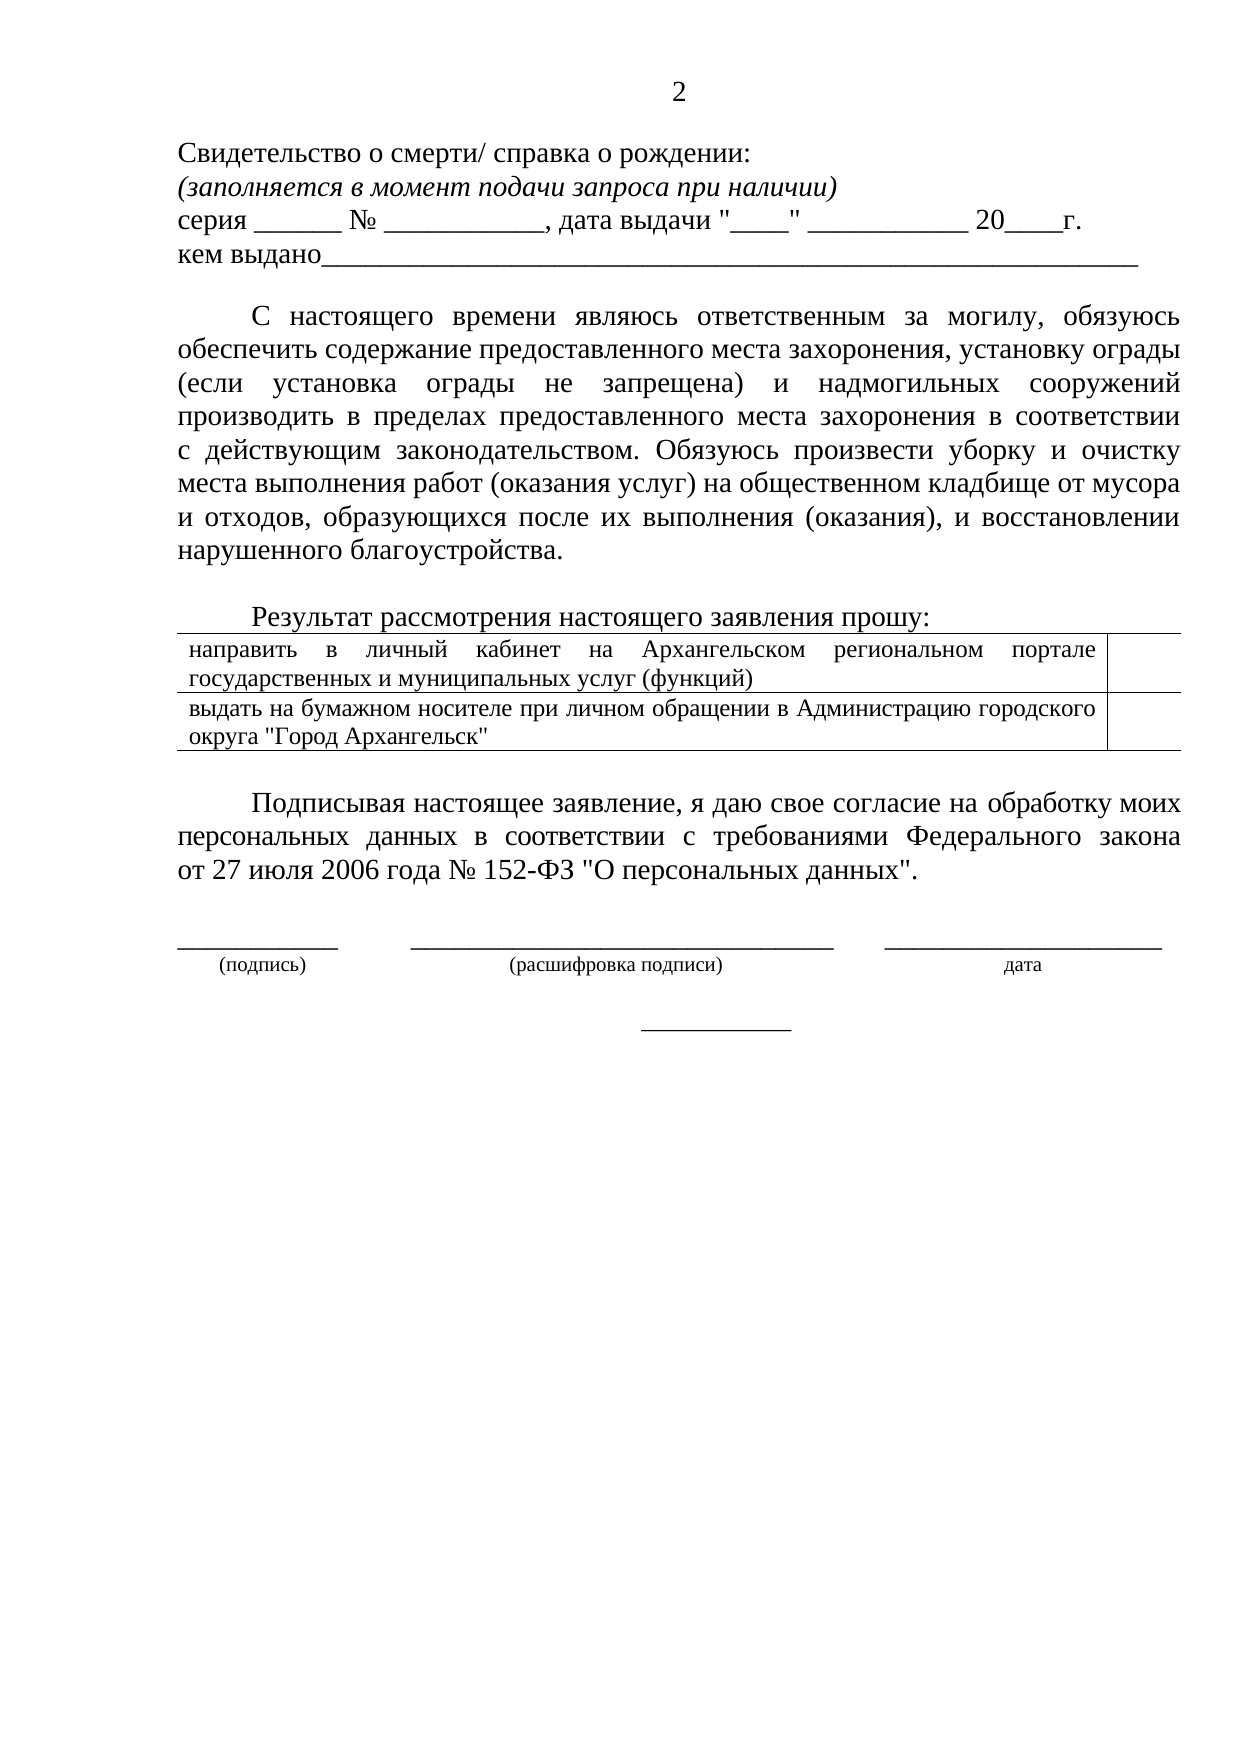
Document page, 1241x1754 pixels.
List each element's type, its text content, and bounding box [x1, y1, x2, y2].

text (заполняется в момент подачи запроса при наличии) [177, 169, 1181, 202]
text (подпись) (расшифровка подписи) дата [177, 952, 1181, 976]
text кем выдано________________________________________________________ [177, 236, 1181, 269]
table_cell выдать на бумажном носителе при личном обращении в Администрацию городского округа "Город Архангельск" [177, 693, 1107, 750]
text Результат рассмотрения настоящего заявления прошу: [177, 599, 1181, 633]
table_cell [1108, 693, 1181, 750]
text С настоящего времени являюсь ответственным за могилу, обязуюсь обеспечить содержание предоставленного места захоронения, установку ограды (если установка ограды не запрещена) и надмогильных сооружений производить в пределах предоставленного места захоронения в соответствии с действующим законодательством. Обязуюсь произвести уборку и очистку места выполнения работ (оказания услуг) на общественном кладбище от мусора и отходов, образующихся после их выполнения (оказания), и восстановлении нарушенного благоустройства. [177, 298, 1181, 566]
table_header [1108, 634, 1181, 692]
text ___________ _____________________________ ___________________ [177, 919, 1181, 952]
text Свидетельство о смерти/ справка о рождении: [177, 135, 1181, 169]
text Подписывая настоящее заявление, я даю свое согласие на обработку моих персональных данных в соответствии с требованиями Федерального закона от 27 июля 2006 года № 152-ФЗ "О персональных данных". [177, 785, 1181, 885]
text ____________ [177, 1005, 1181, 1034]
text серия ______ № ___________, дата выдачи "____" ___________ 20____г. [177, 202, 1181, 236]
table_header направить в личный кабинет на Архангельском региональном портале государственных и муниципальных услуг (функций) [177, 634, 1107, 692]
